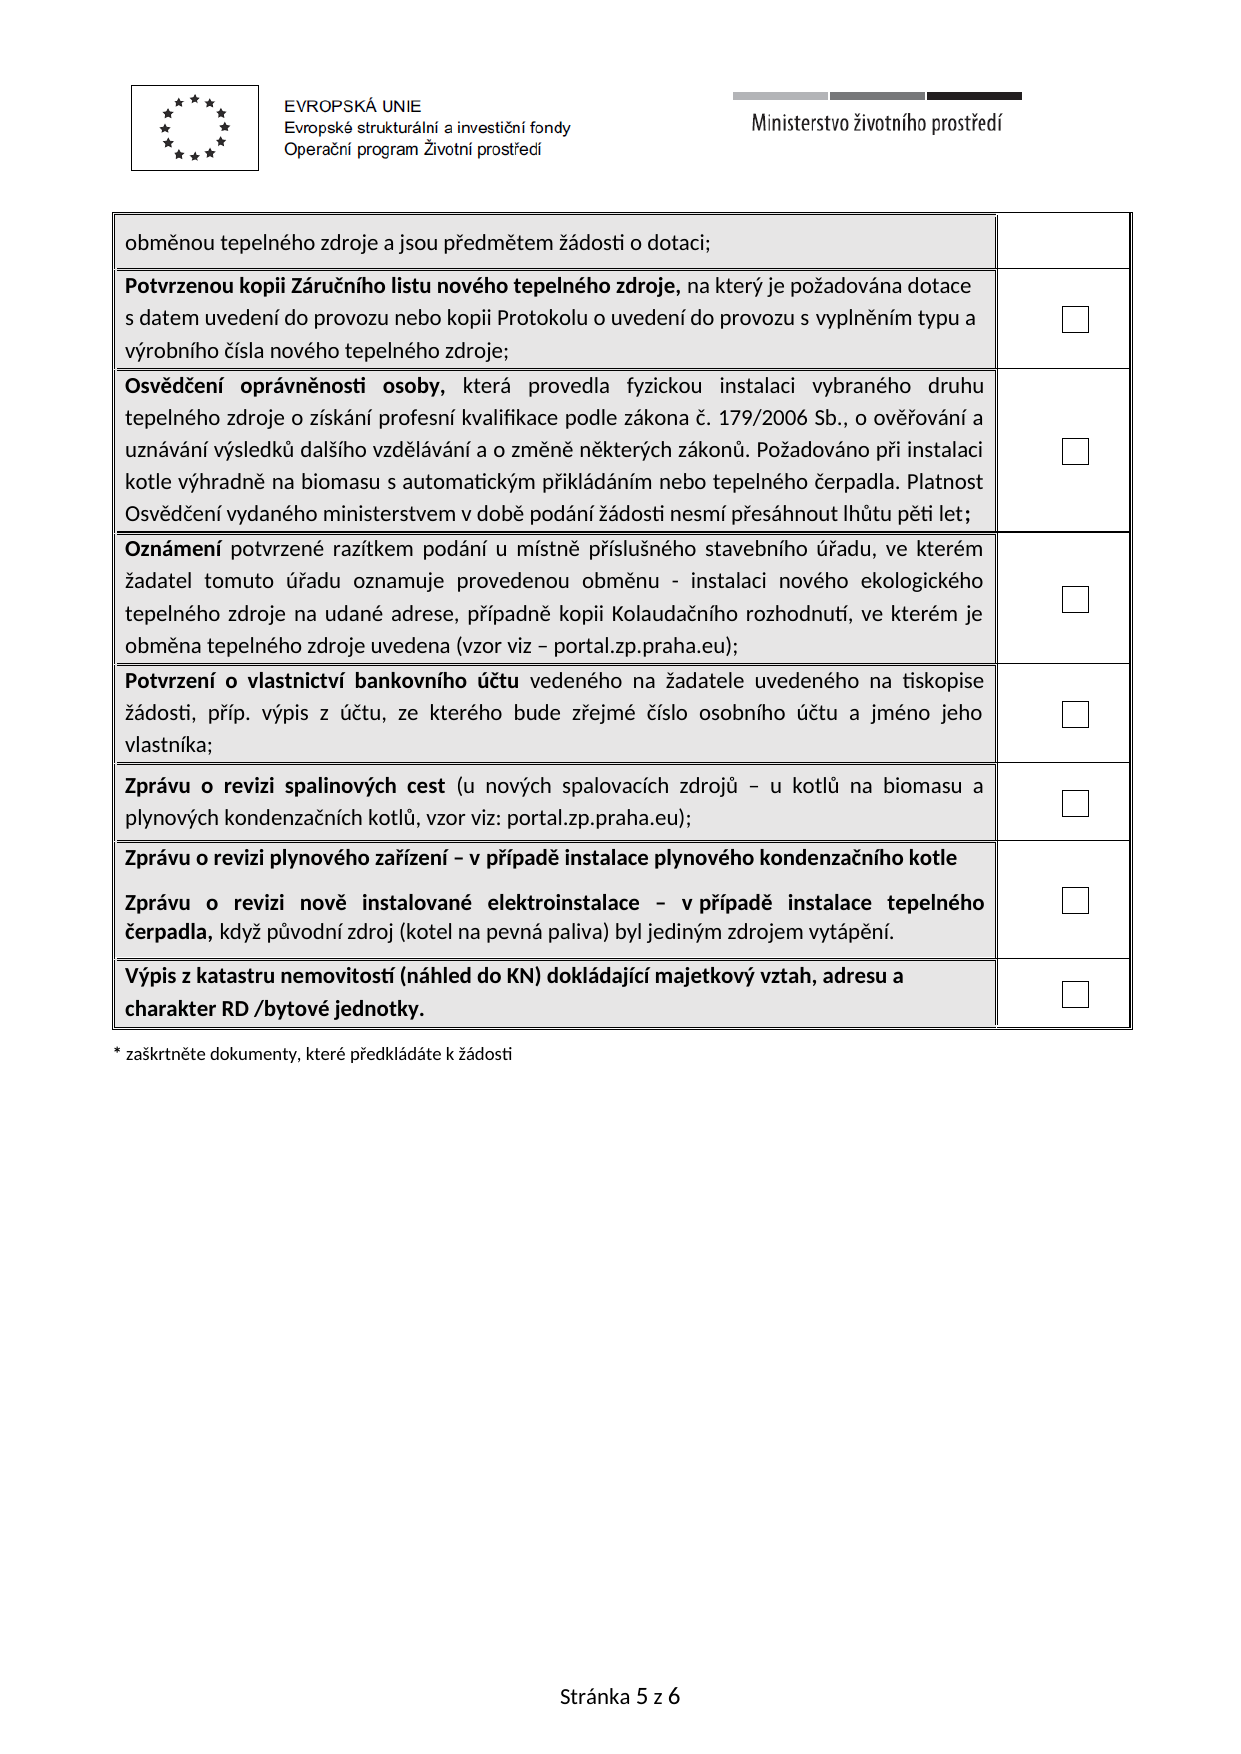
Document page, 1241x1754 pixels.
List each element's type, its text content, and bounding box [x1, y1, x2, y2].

table_cell [998, 841, 1129, 957]
table_cell Výpis z katastru nemovitostí (náhled do KN) dokládající majetkový vztah, adresu a charakter RD /bytové jednotky. [115, 958, 996, 1027]
table_cell [996, 959, 1129, 1027]
table_cell Osvědčení oprávněnosti osoby, která provedla fyzickou instalaci vybraného druhu tepelného zdroje o získání profesní kvalifikace podle zákona č. 179/2006 Sb., o ověřování a uznávání výsledků dalšího vzdělávání a o změně některých zákonů. Požadováno při instalaci kotle výhradně na biomasu s automatickým přikládáním nebo tepelného čerpadla. Platnost Osvědčení vydaného ministerstvem v době podání žádosti nesmí přesáhnout lhůtu pěti let; [115, 368, 995, 531]
table_cell Potvrzenou kopii Záručního listu nového tepelného zdroje, na který je požadována dotace s datem uvedení do provozu nebo kopii Protokolu o uvedení do provozu s vyplněním typu a výrobního čísla nového tepelného zdroje; [114, 268, 996, 368]
table_cell [998, 269, 1129, 368]
table_cell [998, 369, 1129, 531]
table_cell Zprávu o revizi spalinových cest (u nových spalovacích zdrojů – u kotlů na biomasu a plynových kondenzačních kotlů, vzor viz: portal.zp.praha.eu); [114, 762, 996, 840]
table_cell Oznámení potvrzené razítkem podání u místně příslušného stavebního úřadu, ve kterém žadatel tomuto úřadu oznamuje provedenou obměnu - instalaci nového ekologického tepelného zdroje na udané adrese, případně kopii Kolaudačního rozhodnutí, ve kterém je obměna tepelného zdroje uvedena (vzor viz – portal.zp.praha.eu); [115, 531, 995, 663]
table_cell [998, 763, 1129, 840]
table_cell [996, 213, 1129, 268]
picture [112, 73, 1088, 188]
text * zaškrtněte dokumenty, které předkládáte k žádosti [112, 1042, 1128, 1065]
table_cell [998, 664, 1129, 762]
table_cell Zprávu o revizi plynového zařízení – v případě instalace plynového kondenzačního kotle Zprávu o revizi nově instalované elektroinstalace – v případě instalace tepelného čerpadla, když původní zdroj (kotel na pevná paliva) byl jediným zdrojem vytápění. [114, 840, 996, 957]
table_cell [998, 533, 1129, 663]
table_cell Potvrzení o vlastnictví bankovního účtu vedeného na žadatele uvedeného na tiskopise žádosti, příp. výpis z účtu, ze kterého bude zřejmé číslo osobního účtu a jméno jeho vlastníka; [114, 663, 996, 762]
